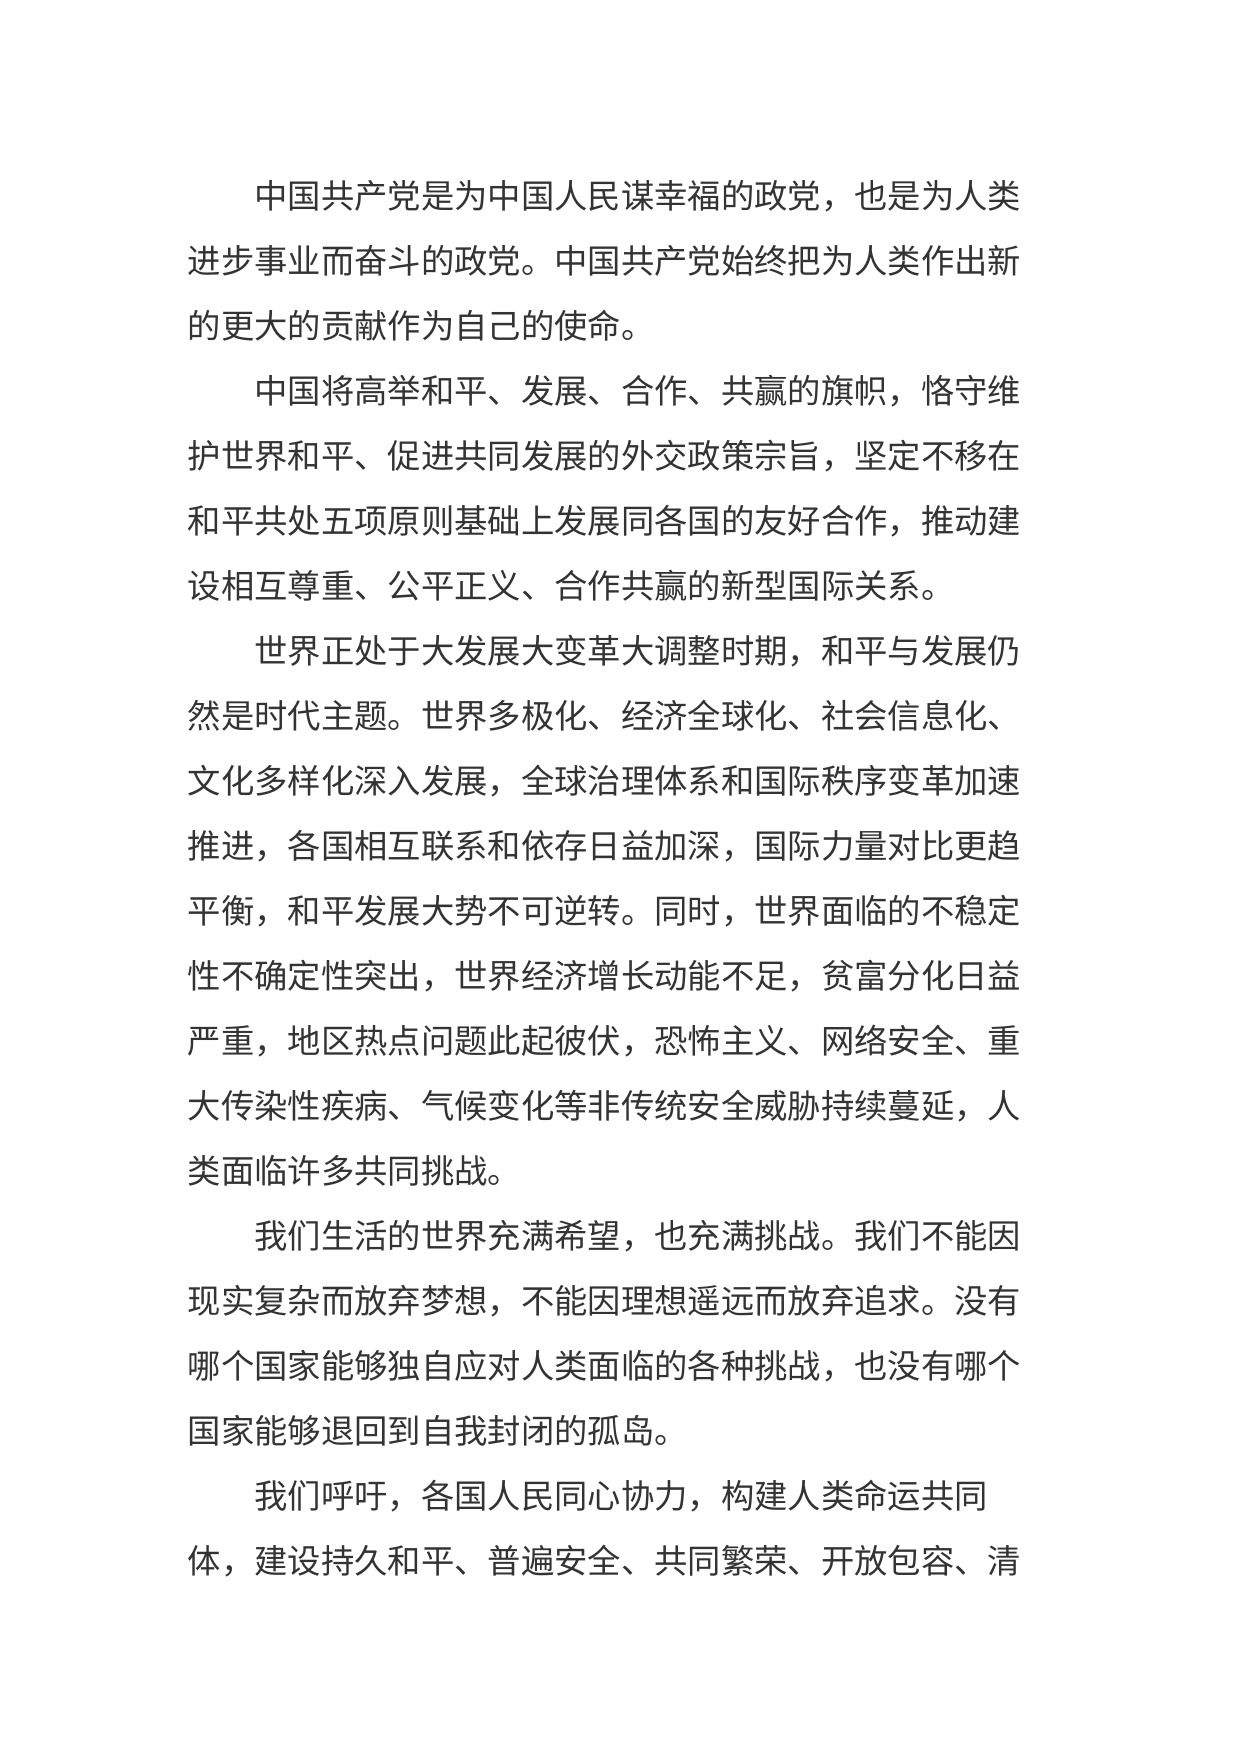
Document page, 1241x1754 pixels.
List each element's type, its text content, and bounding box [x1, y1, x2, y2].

text 我们生活的世界充满希望，也充满挑战。我们不能因现实复杂而放弃梦想，不能因理想遥远而放弃追求。没有哪个国家能够独自应对人类面临的各种挑战，也没有哪个国家能够退回到自我封闭的孤岛。 [187, 1202, 1053, 1462]
text 世界正处于大发展大变革大调整时期，和平与发展仍然是时代主题。世界多极化、经济全球化、社会信息化、文化多样化深入发展，全球治理体系和国际秩序变革加速推进，各国相互联系和依存日益加深，国际力量对比更趋平衡，和平发展大势不可逆转。同时，世界面临的不稳定性不确定性突出，世界经济增长动能不足，贫富分化日益严重，地区热点问题此起彼伏，恐怖主义、网络安全、重大传染性疾病、气候变化等非传统安全威胁持续蔓延，人类面临许多共同挑战。 [187, 617, 1053, 1202]
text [187, 1462, 1053, 1592]
text 中国将高举和平、发展、合作、共赢的旗帜，恪守维护世界和平、促进共同发展的外交政策宗旨，坚定不移在和平共处五项原则基础上发展同各国的友好合作，推动建设相互尊重、公平正义、合作共赢的新型国际关系。 [187, 357, 1053, 617]
text 中国共产党是为中国人民谋幸福的政党，也是为人类进步事业而奋斗的政党。中国共产党始终把为人类作出新的更大的贡献作为自己的使命。 [187, 162, 1053, 357]
